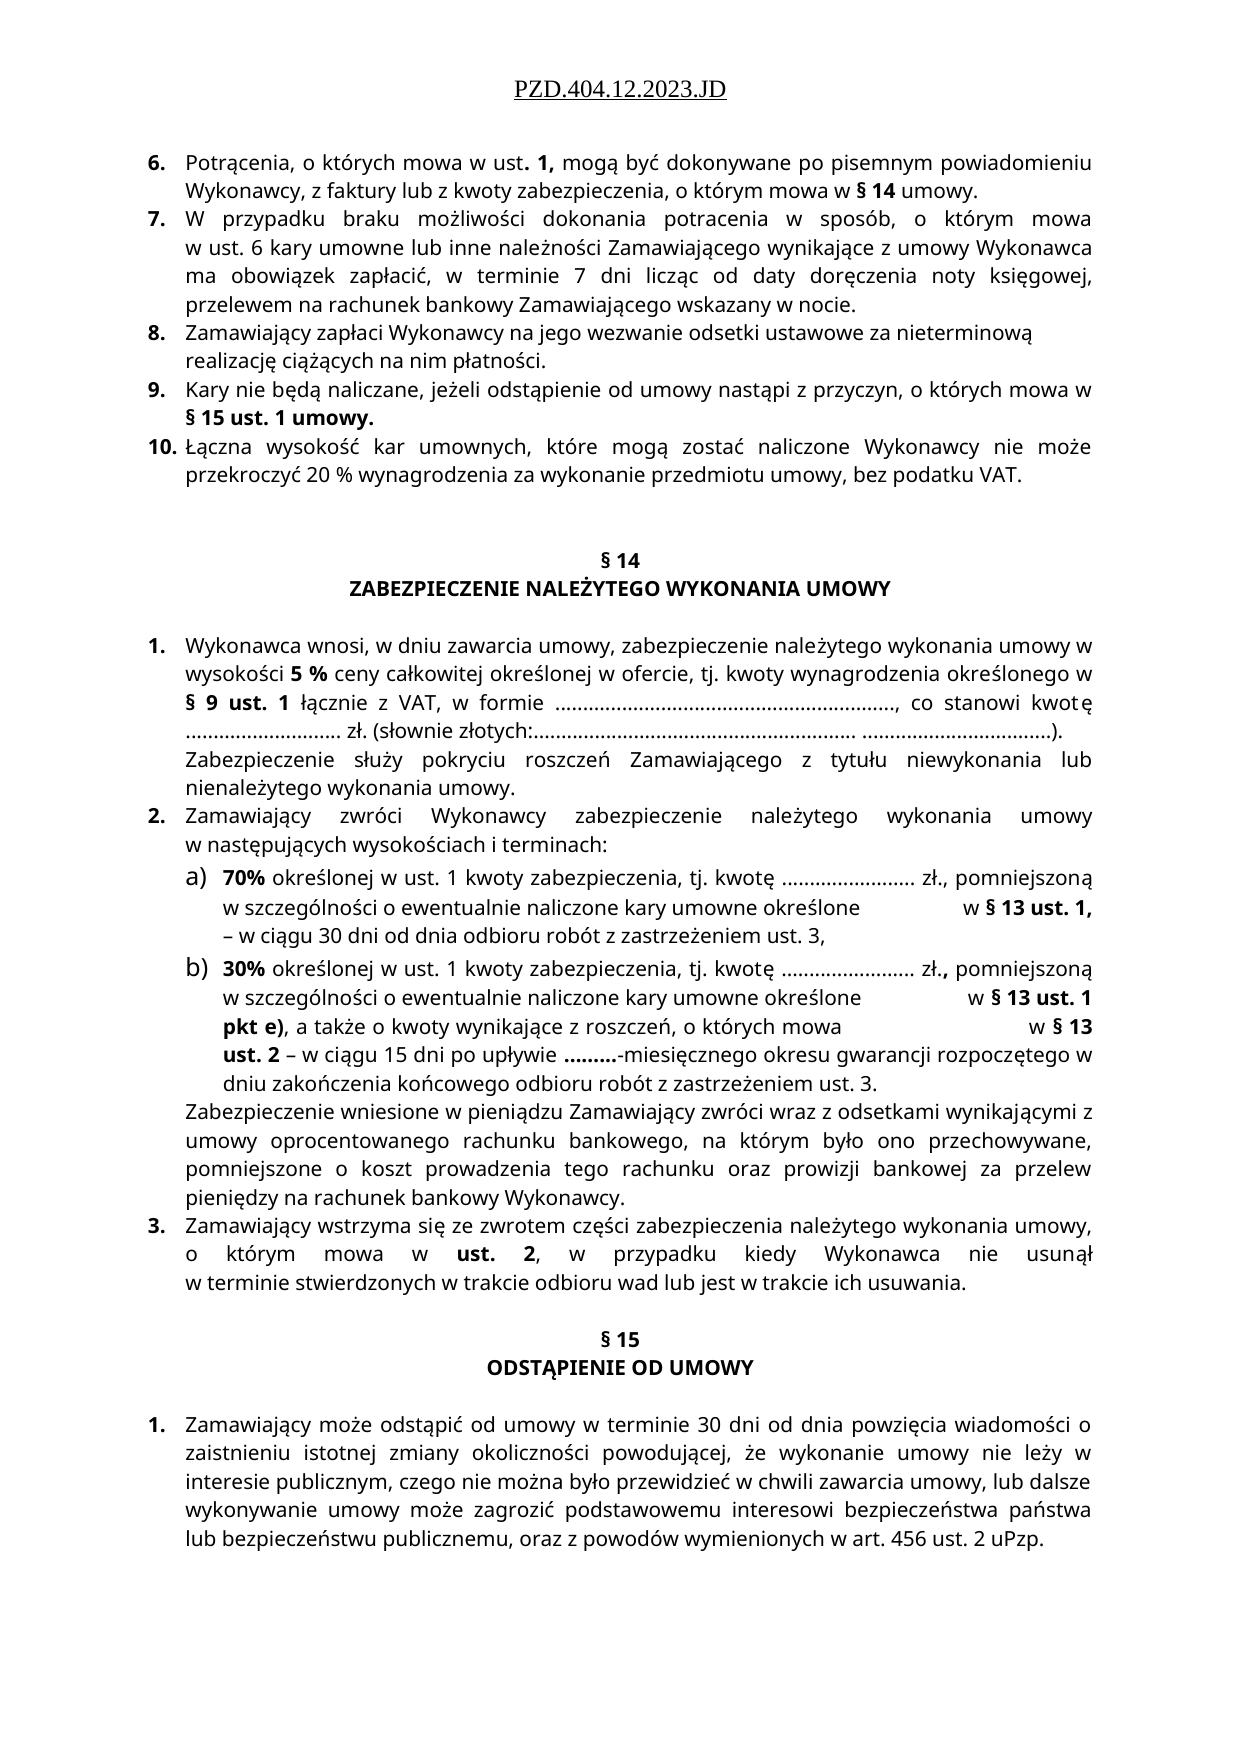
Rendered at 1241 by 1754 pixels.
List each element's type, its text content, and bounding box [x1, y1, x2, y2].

text ODSTĄPIENIE OD UMOWY [148, 1353, 1093, 1382]
text Zabezpieczenie wniesione w pieniądzu Zamawiający zwróci wraz z odsetkami wynikającymi z umowy oprocentowanego rachunku bankowego, na którym było ono przechowywane, pomniejszone o koszt prowadzenia tego rachunku oraz prowizji bankowej za przelew pieniędzy na rachunek bankowy Wykonawcy. [185, 1097, 1093, 1211]
list Zamawiający może odstąpić od umowy w terminie 30 dni od dnia powzięcia wiadomości o zaistnieniu istotnej zmiany okoliczności powodującej, że wykonanie umowy nie leży w interesie publicznym, czego nie można było przewidzieć w chwili zawarcia umowy, lub dalsze wykonywanie umowy może zagrozić podstawowemu interesowi bezpieczeństwa państwa lub bezpieczeństwu publicznemu, oraz z powodów wymienionych w art. 456 ust. 2 uPzp. [148, 1410, 1093, 1552]
list 30% określonej w ust. 1 kwoty zabezpieczenia, tj. kwotę ........................ zł., pomniejszoną w szczególności o ewentualnie naliczone kary umowne określone w § 13 ust. 1 pkt e), a także o kwoty wynikające z roszczeń, o których mowa w § 13 ust. 2 – w ciągu 15 dni po upływie ……...-miesięcznego okresu gwarancji rozpoczętego w dniu zakończenia końcowego odbioru robót z zastrzeżeniem ust. 3. [185, 949, 1093, 1097]
text § 14 [148, 546, 1093, 574]
text ZABEZPIECZENIE NALEŻYTEGO WYKONANIA UMOWY [148, 574, 1093, 603]
text Zabezpieczenie służy pokryciu roszczeń Zamawiającego z tytułu niewykonania lub nienależytego wykonania umowy. [185, 745, 1093, 802]
list Potrącenia, o których mowa w ust. 1, mogą być dokonywane po pisemnym powiadomieniu Wykonawcy, z faktury lub z kwoty zabezpieczenia, o którym mowa w § 14 umowy. [148, 148, 1093, 204]
list Zamawiający zwróci Wykonawcy zabezpieczenie należytego wykonania umowy w następujących wysokościach i terminach: [148, 802, 1093, 858]
text § 15 [148, 1325, 1093, 1353]
list 70% określonej w ust. 1 kwoty zabezpieczenia, tj. kwotę ........................ zł., pomniejszoną w szczególności o ewentualnie naliczone kary umowne określone w § 13 ust. 1, – w ciągu 30 dni od dnia odbioru robót z zastrzeżeniem ust. 3, [185, 858, 1093, 949]
list Łączna wysokość kar umownych, które mogą zostać naliczone Wykonawcy nie może przekroczyć 20 % wynagrodzenia za wykonanie przedmiotu umowy, bez podatku VAT. [148, 432, 1093, 489]
list Zamawiający zapłaci Wykonawcy na jego wezwanie odsetki ustawowe za nieterminową realizację ciążących na nim płatności. [148, 318, 1093, 375]
list Kary nie będą naliczane, jeżeli odstąpienie od umowy nastąpi z przyczyn, o których mowa w § 15 ust. 1 umowy. [148, 375, 1093, 432]
list Wykonawca wnosi, w dniu zawarcia umowy, zabezpieczenie należytego wykonania umowy w wysokości 5 % ceny całkowitej określonej w ofercie, tj. kwoty wynagrodzenia określonego w § 9 ust. 1 łącznie z VAT, w formie ............................................................., co stanowi kwotę ............................ zł. (słownie złotych:.......................................................... ..................................). [148, 631, 1093, 745]
list Zamawiający wstrzyma się ze zwrotem części zabezpieczenia należytego wykonania umowy, o którym mowa w ust. 2, w przypadku kiedy Wykonawca nie usunął w terminie stwierdzonych w trakcie odbioru wad lub jest w trakcie ich usuwania. [148, 1211, 1093, 1296]
list W przypadku braku możliwości dokonania potracenia w sposób, o którym mowa w ust. 6 kary umowne lub inne należności Zamawiającego wynikające z umowy Wykonawca ma obowiązek zapłacić, w terminie 7 dni licząc od daty doręczenia noty księgowej, przelewem na rachunek bankowy Zamawiającego wskazany w nocie. [148, 204, 1093, 318]
